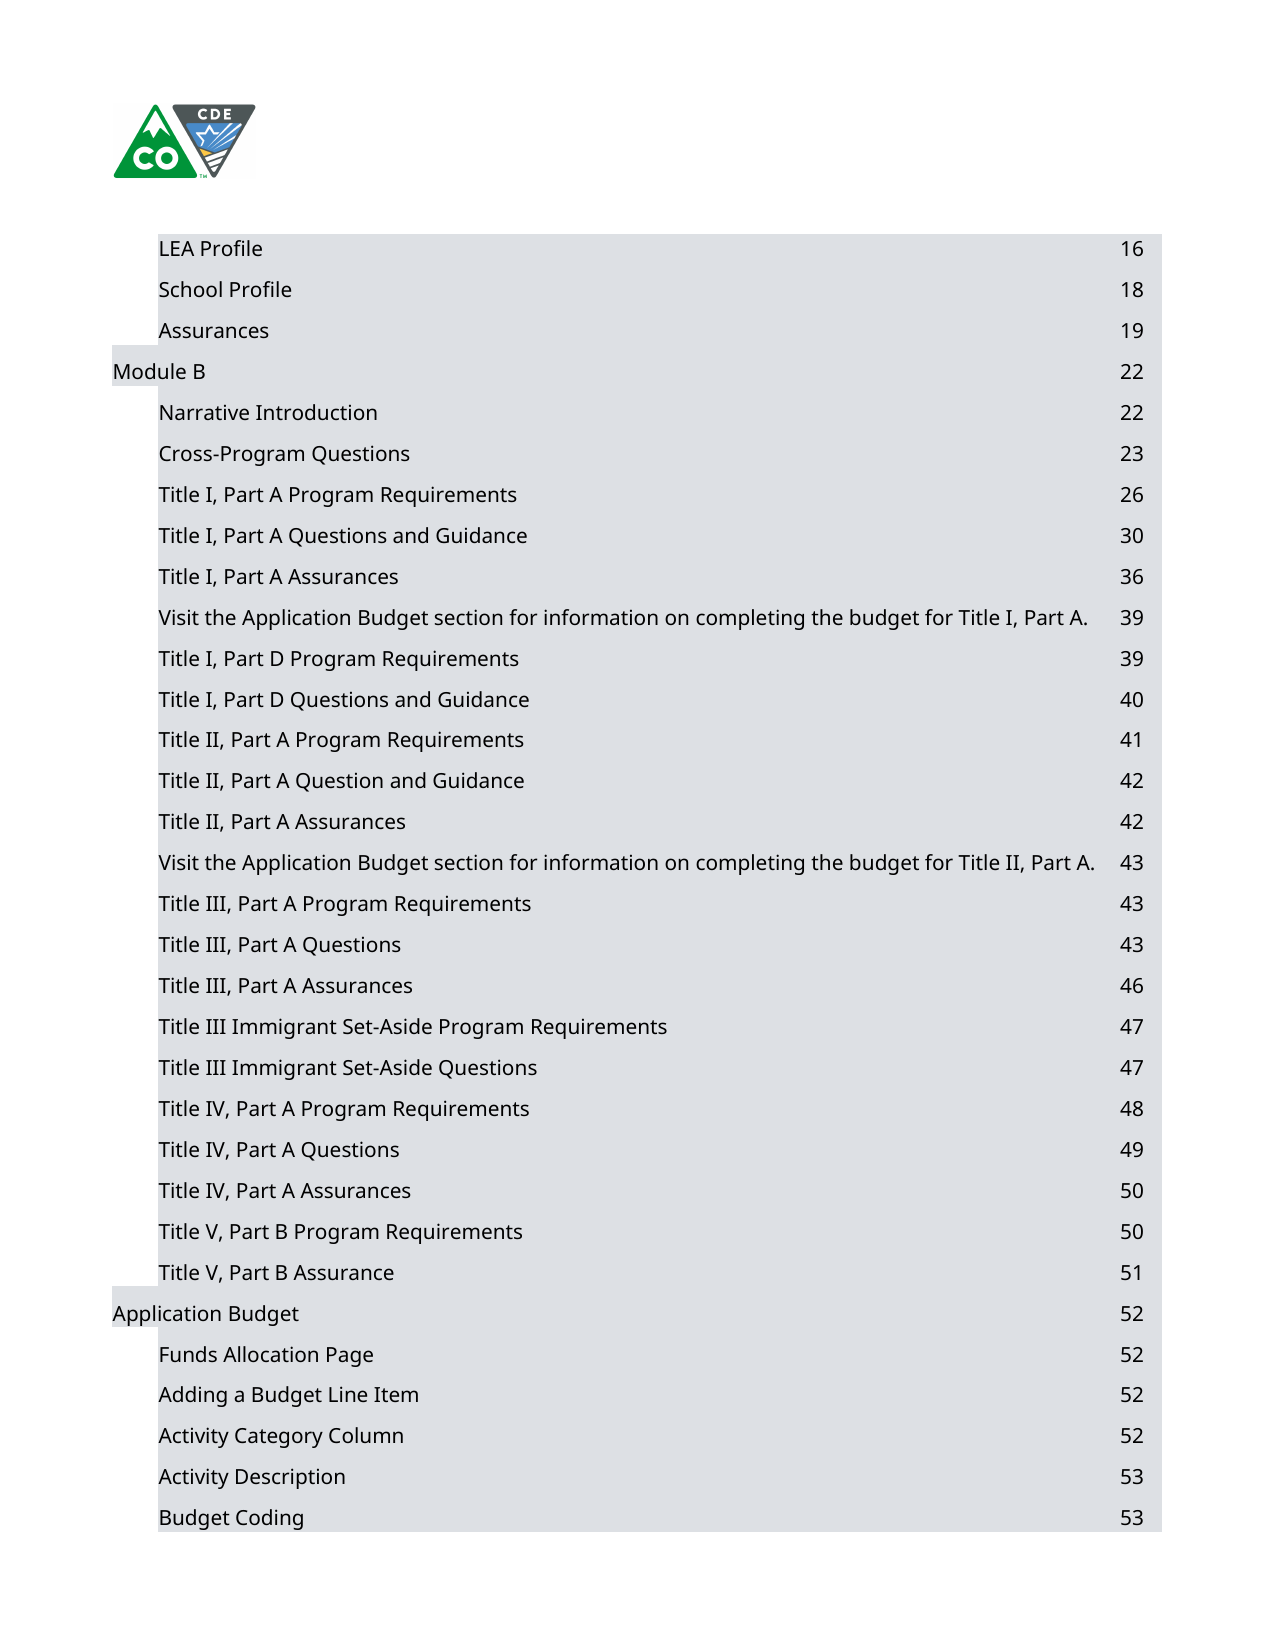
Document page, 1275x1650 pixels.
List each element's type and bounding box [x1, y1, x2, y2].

picture [112, 103, 257, 179]
